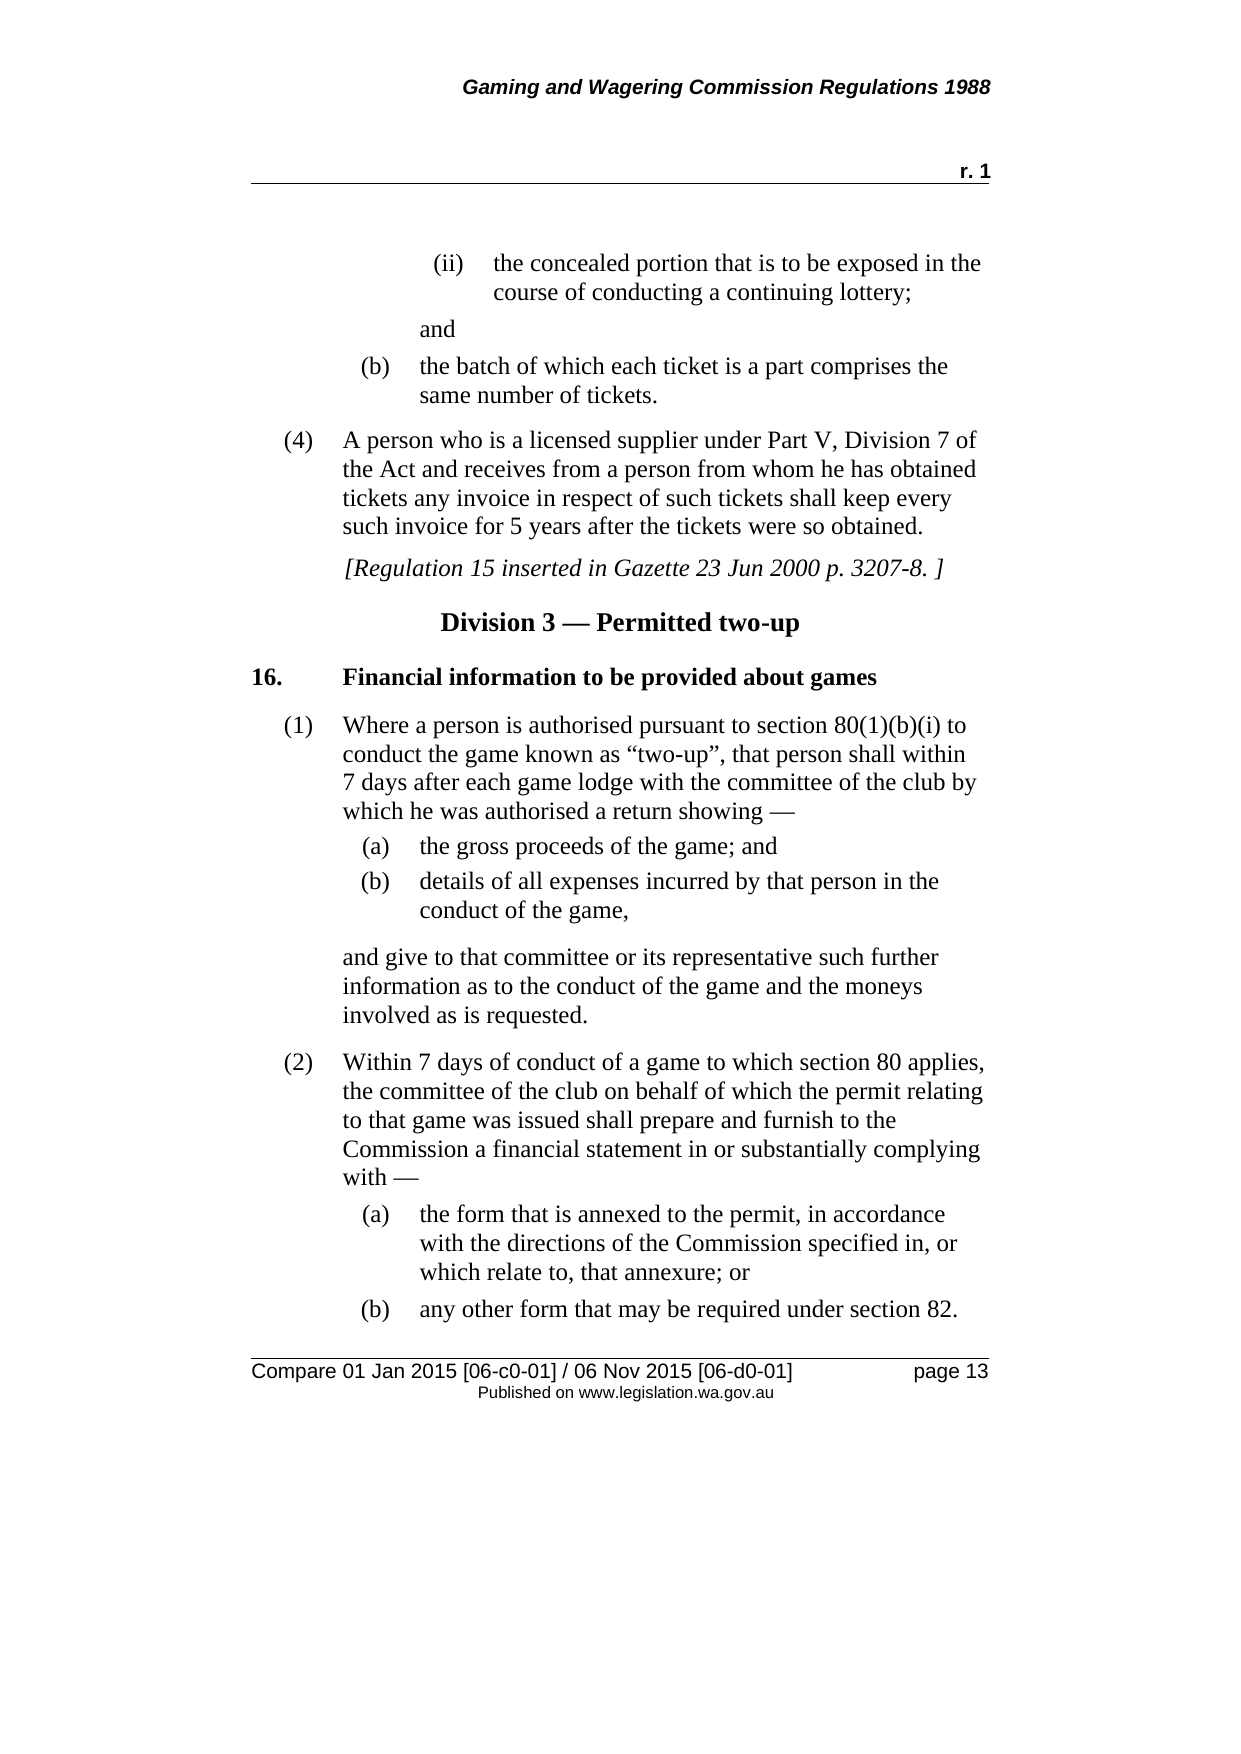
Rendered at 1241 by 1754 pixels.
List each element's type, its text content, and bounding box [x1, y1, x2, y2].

text (b) the batch of which each ticket is a part comprises the same number of tickets. [251, 351, 989, 408]
text (ii) the concealed portion that is to be exposed in the course of conducting a continuing lottery; [251, 248, 989, 306]
text and [251, 314, 989, 343]
text and give to that committee or its representative such further information as to the conduct of the game and the moneys involved as is requested. [251, 942, 989, 1029]
text (b) any other form that may be required under section 82. [251, 1294, 989, 1323]
text (a) the form that is annexed to the permit, in accordance with the directions of the Commission specified in, or which relate to, that annexure; or [251, 1199, 989, 1286]
text [Regulation 15 inserted in Gazette 23 Jun 2000 p. 3207-8. ] [251, 553, 989, 581]
text (2) Within 7 days of conduct of a game to which section 80 applies, the committee of the club on behalf of which the permit relating to that game was issued shall prepare and furnish to the Commission a financial statement in or substantially complying with — [251, 1047, 989, 1191]
text (4) A person who is a licensed supplier under Part V, Division 7 of the Act and receives from a person from whom he has obtained tickets any invoice in respect of such tickets shall keep every such invoice for 5 years after the tickets were so obtained. [251, 425, 989, 540]
subtitle Division 3 — Permitted two-up [251, 606, 989, 637]
text (1) Where a person is authorised pursuant to section 80(1)(b)(i) to conduct the game known as “two-up”, that person shall within 7 days after each game lodge with the committee of the club by which he was authorised a return showing — [251, 710, 989, 825]
text (a) the gross proceeds of the game; and [251, 831, 989, 860]
text (b) details of all expenses incurred by that person in the conduct of the game, [251, 866, 989, 924]
subtitle 16. Financial information to be provided about games [251, 662, 989, 691]
